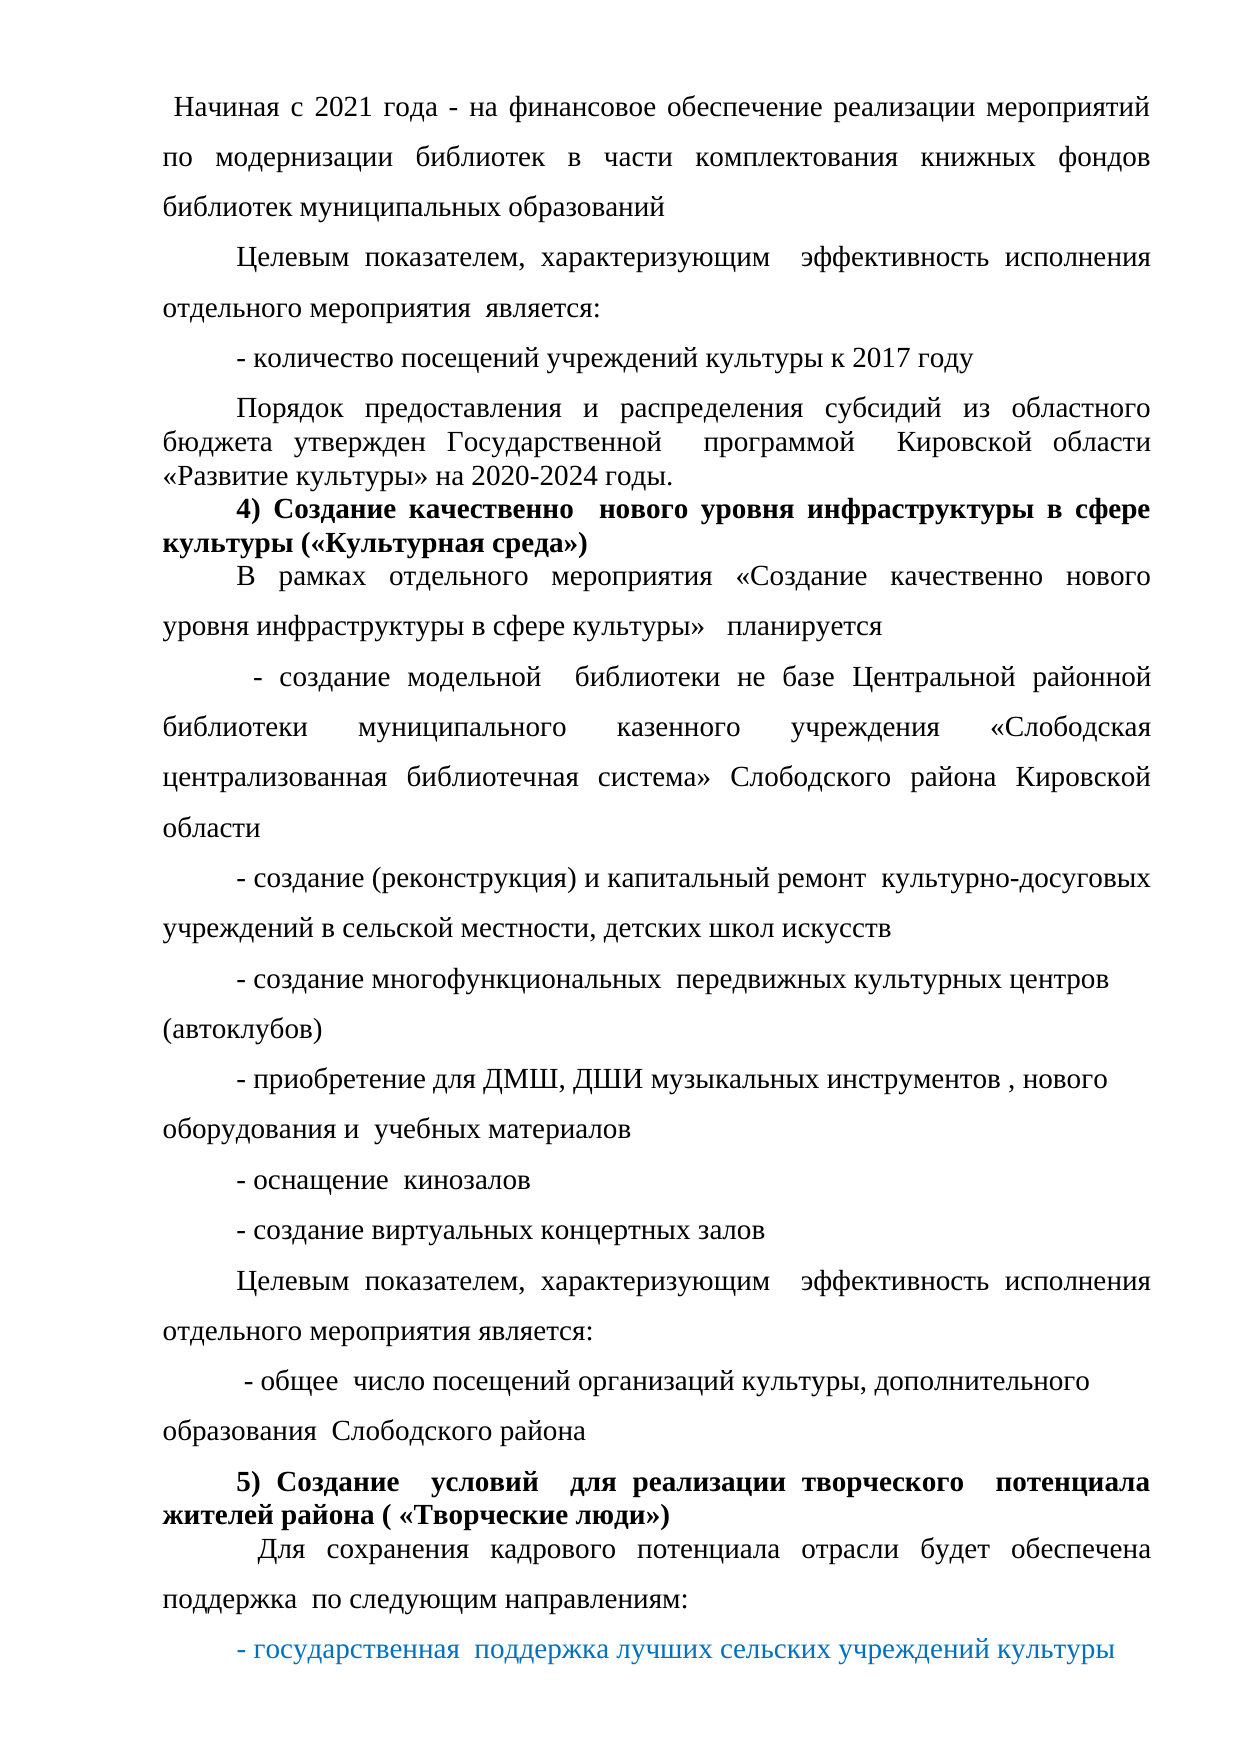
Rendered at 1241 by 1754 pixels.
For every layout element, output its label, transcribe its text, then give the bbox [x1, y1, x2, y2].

text - создание многофункциональных передвижных культурных центров (автоклубов) [162, 961, 1152, 1044]
text Целевым показателем, характеризующим эффективность исполнения отдельного мероприятия является: [162, 239, 1152, 323]
text Порядок предоставления и распределения субсидий из областного бюджета утвержден Государственной программой Кировской области «Развитие культуры» на 2020-2024 годы. [162, 391, 1152, 491]
text Для сохранения кадрового потенциала отрасли будет обеспечена поддержка по следующим направлениям: [162, 1531, 1152, 1615]
text - приобретение для ДМШ, ДШИ музыкальных инструментов , нового оборудования и учебных материалов [162, 1061, 1152, 1145]
text 4) Создание качественно нового уровня инфраструктуры в сфере культуры («Культурная среда») [162, 491, 1152, 558]
text - создание (реконструкция) и капитальный ремонт культурно-досуговых учреждений в сельской местности, детских школ искусств [162, 860, 1152, 944]
text - количество посещений учреждений культуры к 2017 году [162, 340, 1152, 374]
text В рамках отдельного мероприятия «Создание качественно нового уровня инфраструктуры в сфере культуры» планируется [162, 558, 1152, 642]
text - оснащение кинозалов [162, 1162, 1152, 1196]
text - государственная поддержка лучших сельских учреждений культуры [162, 1632, 1152, 1665]
text - создание модельной библиотеки не базе Центральной районной библиотеки муниципального казенного учреждения «Слободская централизованная библиотечная система» Слободского района Кировской области [162, 659, 1152, 843]
text - общее число посещений организаций культуры, дополнительного образования Слободского района [162, 1363, 1152, 1447]
text Начиная с 2021 года - на финансовое обеспечение реализации мероприятий по модернизации библиотек в части комплектования книжных фондов библиотек муниципальных образований [162, 89, 1152, 223]
text Целевым показателем, характеризующим эффективность исполнения отдельного мероприятия является: [162, 1263, 1152, 1346]
text - создание виртуальных концертных залов [162, 1212, 1152, 1246]
text 5) Создание условий для реализации творческого потенциала жителей района ( «Творческие люди») [162, 1464, 1152, 1531]
